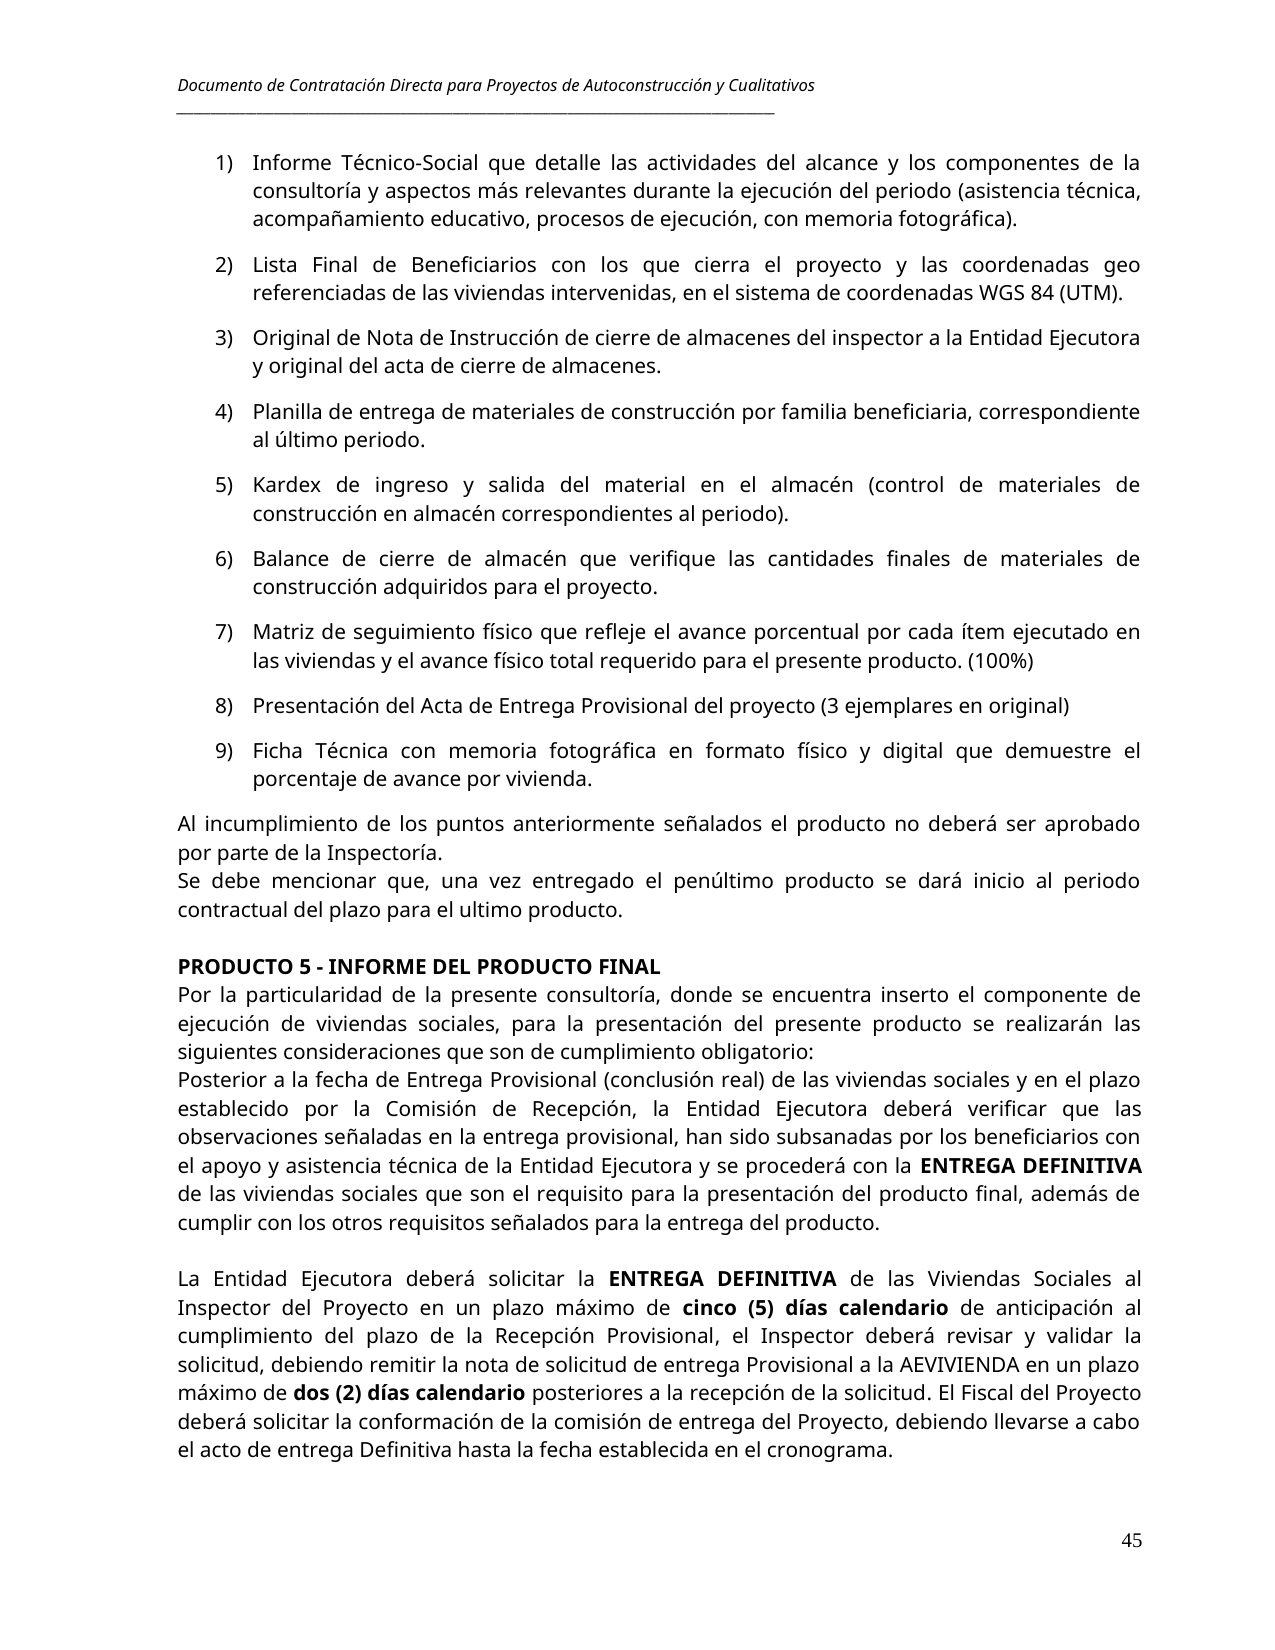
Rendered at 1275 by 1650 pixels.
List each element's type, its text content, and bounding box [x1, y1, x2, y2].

list Kardex de ingreso y salida del material en el almacén (control de materiales de construcción en almacén correspondientes al periodo). [215, 470, 1142, 527]
text Al incumplimiento de los puntos anteriormente señalados el producto no deberá ser aprobado por parte de la Inspectoría. [177, 809, 1142, 866]
list Presentación del Acta de Entrega Provisional del proyecto (3 ejemplares en original) [215, 691, 1142, 719]
list Matriz de seguimiento físico que refleje el avance porcentual por cada ítem ejecutado en las viviendas y el avance físico total requerido para el presente producto. (100%) [215, 617, 1142, 674]
list Informe Técnico-Social que detalle las actividades del alcance y los componentes de la consultoría y aspectos más relevantes durante la ejecución del periodo (asistencia técnica, acompañamiento educativo, procesos de ejecución, con memoria fotográfica). [215, 148, 1142, 233]
text Posterior a la fecha de Entrega Provisional (conclusión real) de las viviendas sociales y en el plazo establecido por la Comisión de Recepción, la Entidad Ejecutora deberá verificar que las observaciones señaladas en la entrega provisional, han sido subsanadas por los beneficiarios con el apoyo y asistencia técnica de la Entidad Ejecutora y se procederá con la ENTREGA DEFINITIVA de las viviendas sociales que son el requisito para la presentación del producto final, además de cumplir con los otros requisitos señalados para la entrega del producto. [177, 1066, 1142, 1236]
list Ficha Técnica con memoria fotográfica en formato físico y digital que demuestre el porcentaje de avance por vivienda. [215, 736, 1142, 793]
list Balance de cierre de almacén que verifique las cantidades finales de materiales de construcción adquiridos para el proyecto. [215, 544, 1142, 601]
list Planilla de entrega de materiales de construcción por familia beneficiaria, correspondiente al último periodo. [215, 397, 1142, 454]
list Original de Nota de Instrucción de cierre de almacenes del inspector a la Entidad Ejecutora y original del acta de cierre de almacenes. [215, 323, 1142, 380]
text Se debe mencionar que, una vez entregado el penúltimo producto se dará inicio al periodo contractual del plazo para el ultimo producto. [177, 866, 1142, 923]
text PRODUCTO 5 - INFORME DEL PRODUCTO FINAL [177, 952, 1142, 980]
list Lista Final de Beneficiarios con los que cierra el proyecto y las coordenadas geo referenciadas de las viviendas intervenidas, en el sistema de coordenadas WGS 84 (UTM). [215, 250, 1142, 307]
text Por la particularidad de la presente consultoría, donde se encuentra inserto el componente de ejecución de viviendas sociales, para la presentación del presente producto se realizarán las siguientes consideraciones que son de cumplimiento obligatorio: [177, 980, 1142, 1066]
text La Entidad Ejecutora deberá solicitar la ENTREGA DEFINITIVA de las Viviendas Sociales al Inspector del Proyecto en un plazo máximo de cinco (5) días calendario de anticipación al cumplimiento del plazo de la Recepción Provisional, el Inspector deberá revisar y validar la solicitud, debiendo remitir la nota de solicitud de entrega Provisional a la AEVIVIENDA en un plazo máximo de dos (2) días calendario posteriores a la recepción de la solicitud. El Fiscal del Proyecto deberá solicitar la conformación de la comisión de entrega del Proyecto, debiendo llevarse a cabo el acto de entrega Definitiva hasta la fecha establecida en el cronograma. [177, 1264, 1142, 1464]
